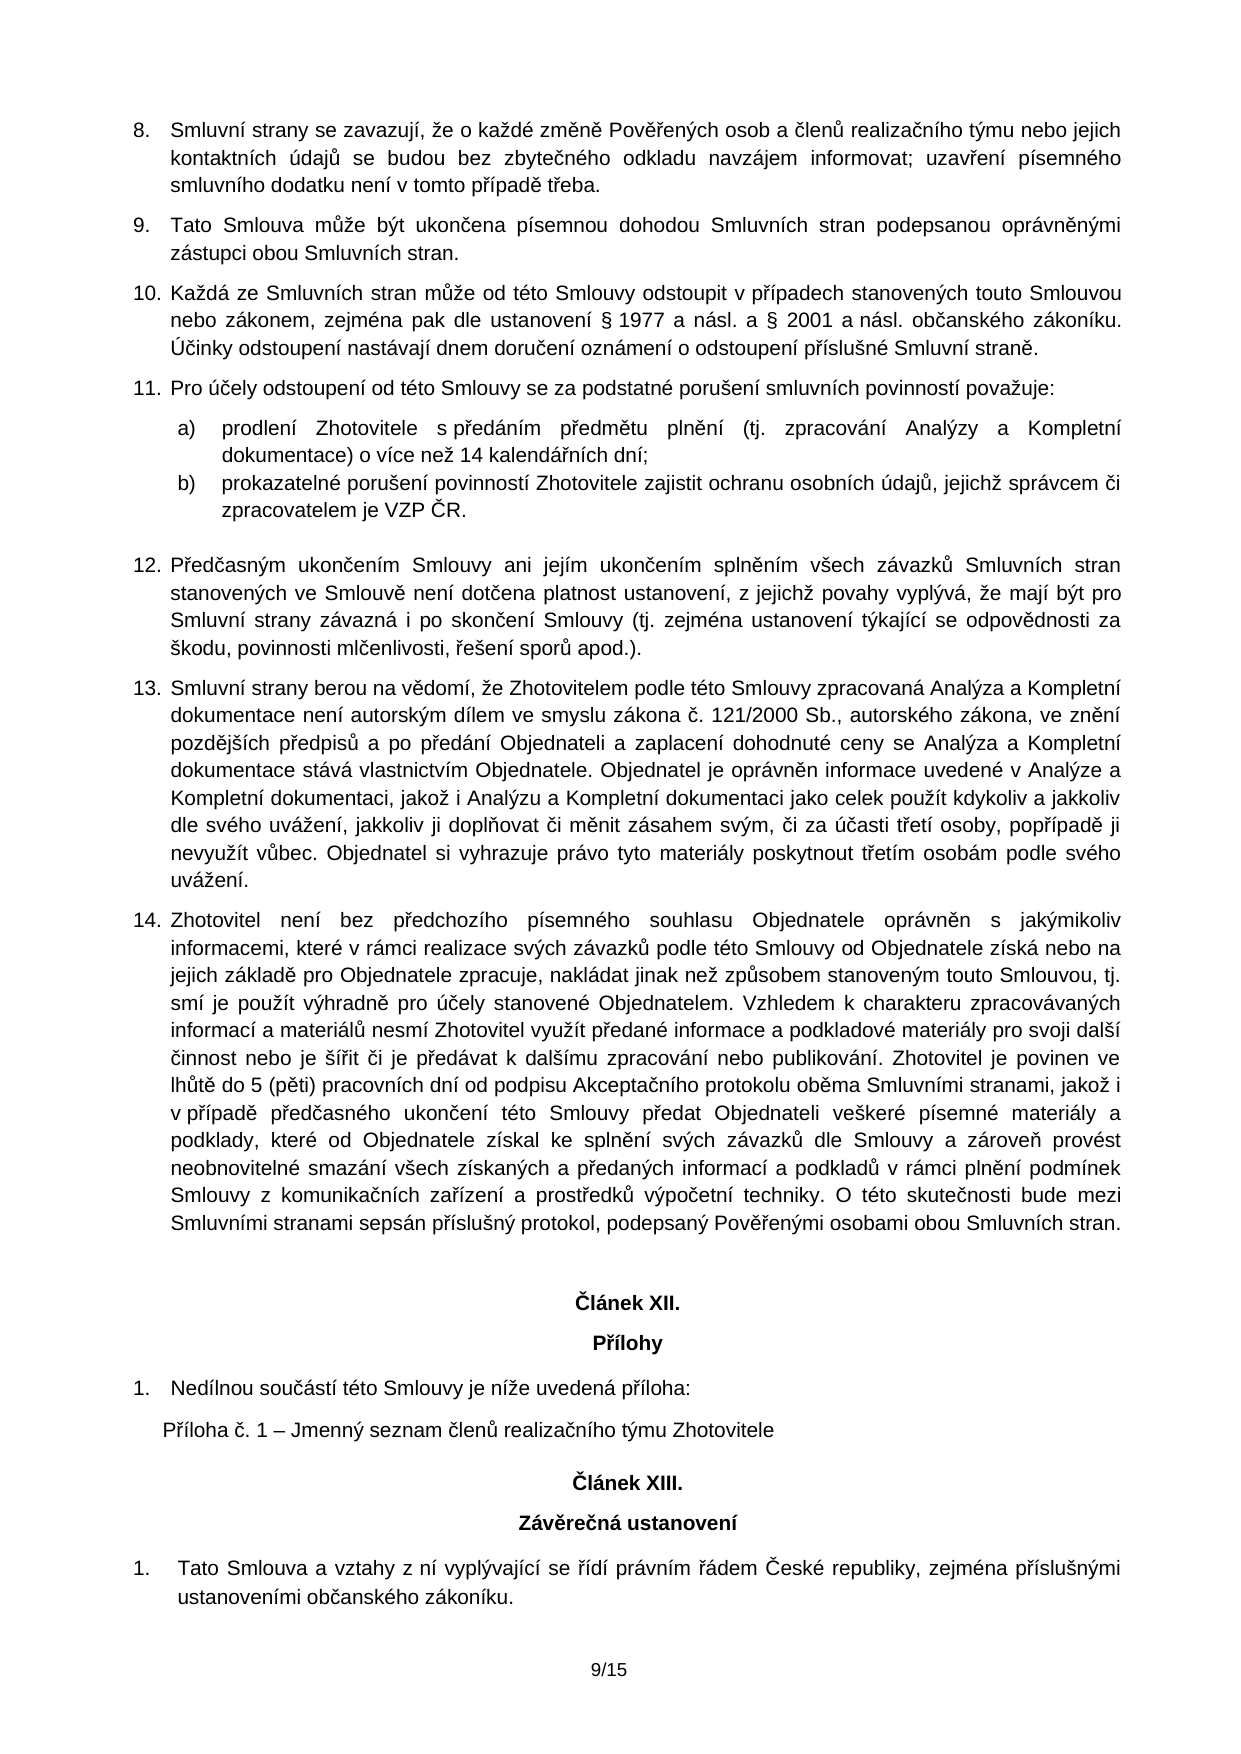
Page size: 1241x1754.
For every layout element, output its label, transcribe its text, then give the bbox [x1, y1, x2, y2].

list Závěrečná ustanovení [133, 1511, 1122, 1534]
list Každá ze Smluvních stran může od této Smlouvy odstoupit v případech stanovených touto Smlouvou nebo zákonem, zejména pak dle ustanovení § 1977 a násl. a § 2001 a násl. občanského zákoníku. Účinky odstoupení nastávají dnem doručení oznámení o odstoupení příslušné Smluvní straně. [133, 281, 1122, 359]
list prodlení Zhotovitele s předáním předmětu plnění (tj. zpracování Analýzy a Kompletní dokumentace) o více než 14 kalendářních dní; [177, 416, 1122, 467]
list Článek XIII. [133, 1471, 1122, 1494]
list Článek XII. [133, 1291, 1122, 1314]
list Předčasným ukončením Smlouvy ani jejím ukončením splněním všech závazků Smluvních stran stanovených ve Smlouvě není dotčena platnost ustanovení, z jejichž povahy vyplývá, že mají být pro Smluvní strany závazná i po skončení Smlouvy (tj. zejména ustanovení týkající se odpovědnosti za škodu, povinnosti mlčenlivosti, řešení sporů apod.). [133, 553, 1122, 659]
text Příloha č. 1 – Jmenný seznam členů realizačního týmu Zhotovitele [162, 1412, 1122, 1441]
list Pro účely odstoupení od této Smlouvy se za podstatné porušení smluvních povinností považuje: [133, 376, 1122, 399]
list Tato Smlouva a vztahy z ní vyplývající se řídí právním řádem České republiky, zejména příslušnými ustanoveními občanského zákoníku. [133, 1551, 1122, 1609]
list Přílohy [133, 1331, 1122, 1354]
list prokazatelné porušení povinností Zhotovitele zajistit ochranu osobních údajů, jejichž správcem či zpracovatelem je VZP ČR. [177, 471, 1122, 522]
list Nedílnou součástí této Smlouvy je níže uvedená příloha: [133, 1371, 1122, 1400]
list Smluvní strany berou na vědomí, že Zhotovitelem podle této Smlouvy zpracovaná Analýza a Kompletní dokumentace není autorským dílem ve smyslu zákona č. 121/2000 Sb., autorského zákona, ve znění pozdějších předpisů a po předání Objednateli a zaplacení dohodnuté ceny se Analýza a Kompletní dokumentace stává vlastnictvím Objednatele. Objednatel je oprávněn informace uvedené v Analýze a Kompletní dokumentaci, jakož i Analýzu a Kompletní dokumentaci jako celek použít kdykoliv a jakkoliv dle svého uvážení, jakkoliv ji doplňovat či měnit zásahem svým, či za účasti třetí osoby, popřípadě ji nevyužít vůbec. Objednatel si vyhrazuje právo tyto materiály poskytnout třetím osobám podle svého uvážení. [133, 676, 1122, 892]
list Tato Smlouva může být ukončena písemnou dohodou Smluvních stran podepsanou oprávněnými zástupci obou Smluvních stran. [133, 213, 1122, 264]
list Zhotovitel není bez předchozího písemného souhlasu Objednatele oprávněn s jakýmikoliv informacemi, které v rámci realizace svých závazků podle této Smlouvy od Objednatele získá nebo na jejich základě pro Objednatele zpracuje, nakládat jinak než způsobem stanoveným touto Smlouvou, tj. smí je použít výhradně pro účely stanovené Objednatelem. Vzhledem k charakteru zpracovávaných informací a materiálů nesmí Zhotovitel využít předané informace a podkladové materiály pro svoji další činnost nebo je šířit či je předávat k dalšímu zpracování nebo publikování. Zhotovitel je povinen ve lhůtě do 5 (pěti) pracovních dní od podpisu Akceptačního protokolu oběma Smluvními stranami, jakož i v případě předčasného ukončení této Smlouvy předat Objednateli veškeré písemné materiály a podklady, které od Objednatele získal ke splnění svých závazků dle Smlouvy a zároveň provést neobnovitelné smazání všech získaných a předaných informací a podkladů v rámci plnění podmínek Smlouvy z komunikačních zařízení a prostředků výpočetní techniky. O této skutečnosti bude mezi Smluvními stranami sepsán příslušný protokol, podepsaný Pověřenými osobami obou Smluvních stran. [133, 908, 1122, 1234]
list Smluvní strany se zavazují, že o každé změně Pověřených osob a členů realizačního týmu nebo jejich kontaktních údajů se budou bez zbytečného odkladu navzájem informovat; uzavření písemného smluvního dodatku není v tomto případě třeba. [133, 118, 1122, 197]
